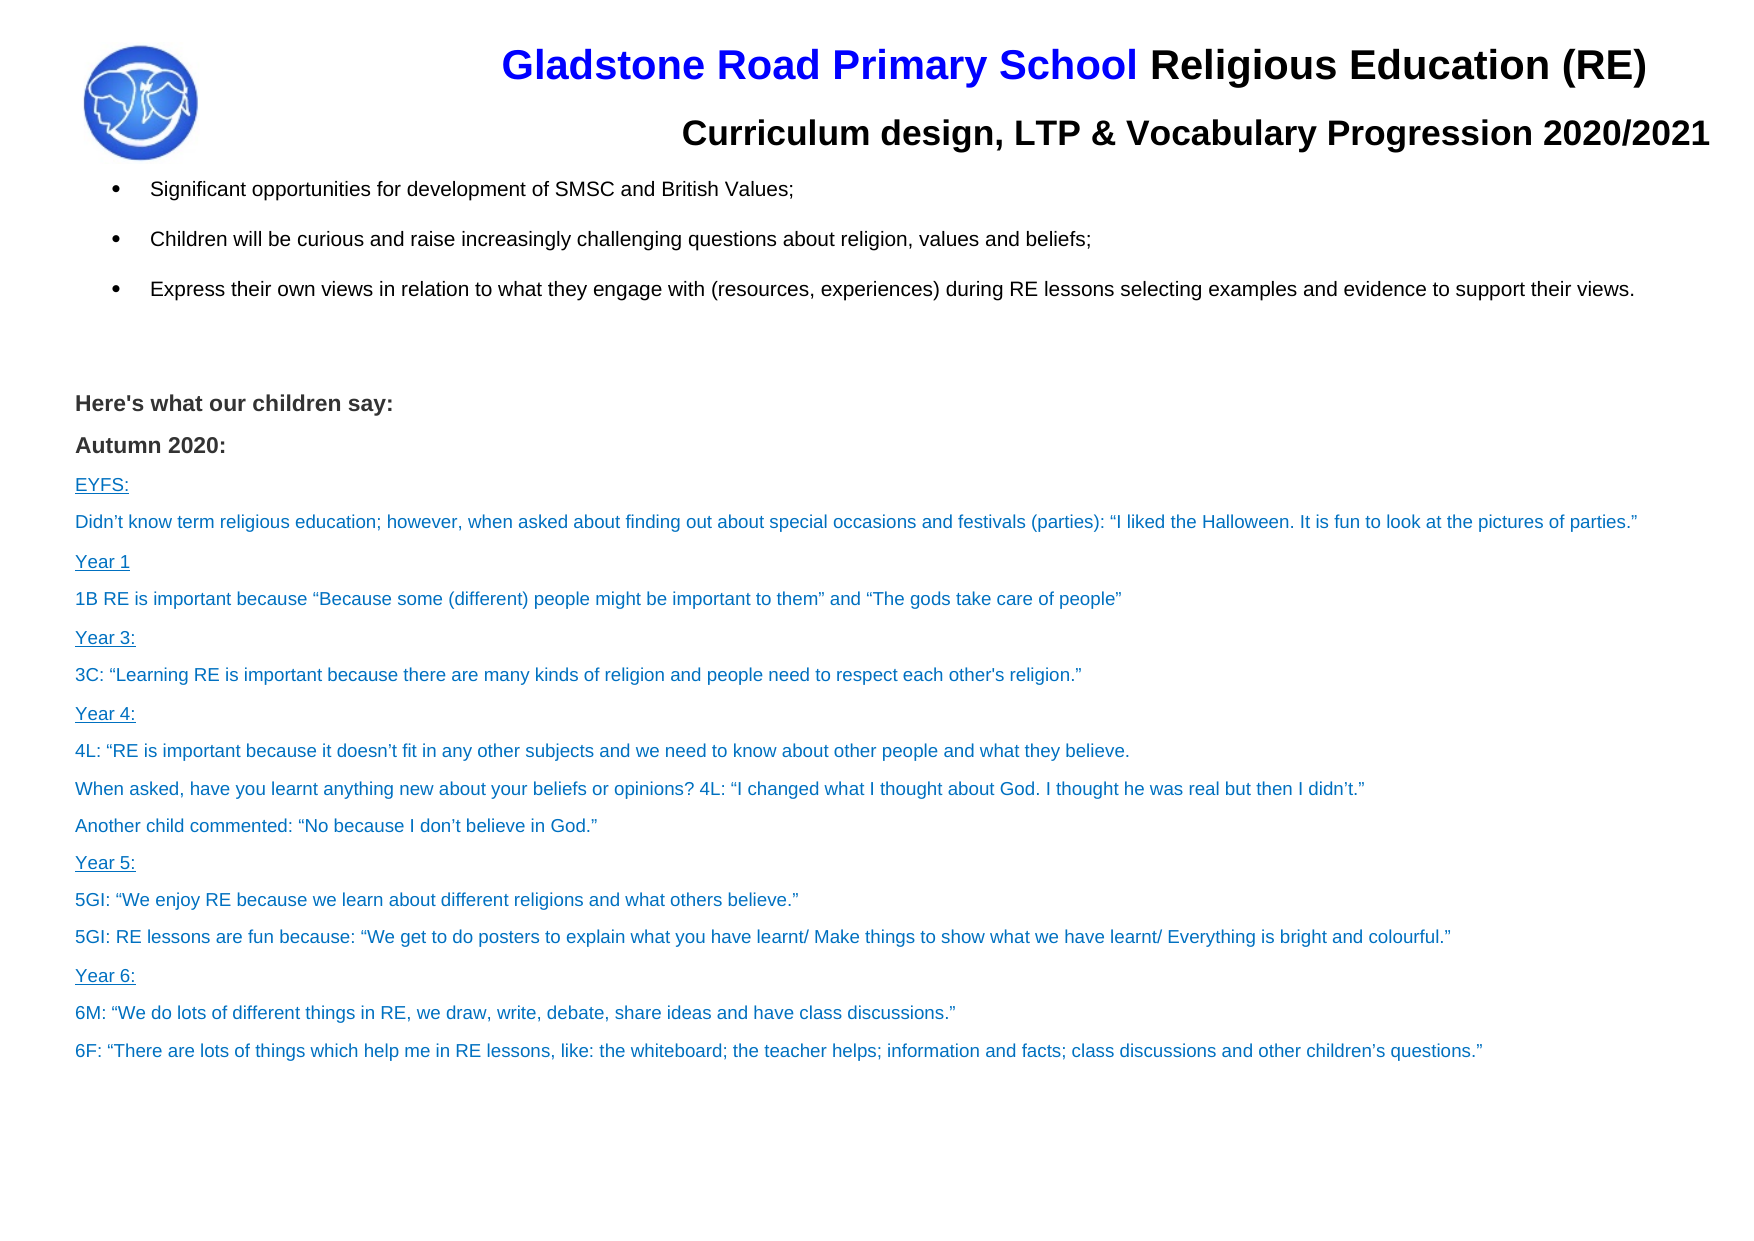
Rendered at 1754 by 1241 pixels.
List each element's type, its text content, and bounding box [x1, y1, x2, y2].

text 6M: “We do lots of different things in RE, we draw, write, debate, share ideas and have class discussions.” [75, 1002, 1679, 1024]
text Year 6: [75, 965, 1679, 987]
text 3C: “Learning RE is important because there are many kinds of religion and people need to respect each other's religion.” [75, 664, 1679, 686]
list Express their own views in relation to what they engage with (resources, experiences) during RE lessons selecting examples and evidence to support their views. [112, 276, 1679, 301]
text EYFS: [75, 474, 1679, 495]
list Significant opportunities for development of SMSC and British Values; [112, 177, 1679, 201]
text 4L: “RE is important because it doesn’t fit in any other subjects and we need to know about other people and what they believe. [75, 740, 1679, 762]
text Year 3: [75, 627, 1679, 648]
text 5GI: “We enjoy RE because we learn about different religions and what others believe.” [75, 889, 1679, 911]
picture [80, 42, 199, 161]
list Children will be curious and raise increasingly challenging questions about religion, values and beliefs; [112, 227, 1679, 251]
text Here's what our children say: [75, 390, 1679, 416]
text 5GI: RE lessons are fun because: “We get to do posters to explain what you have learnt/ Make things to show what we have learnt/ Everything is bright and colourful.” [75, 926, 1679, 948]
text 6F: “There are lots of things which help me in RE lessons, like: the whiteboard; the teacher helps; information and facts; class discussions and other children’s questions.” [75, 1039, 1679, 1061]
text Year 4: [75, 703, 1679, 724]
text Year 1 [75, 551, 1679, 572]
text 1B RE is important because “Because some (different) people might be important to them” and “The gods take care of people” [75, 588, 1679, 610]
text When asked, have you learnt anything new about your beliefs or opinions? 4L: “I changed what I thought about God. I thought he was real but then I didn’t.” [75, 777, 1679, 799]
text Year 5: [75, 852, 1679, 873]
text Didn’t know term religious education; however, when asked about finding out about special occasions and festivals (parties): “I liked the Halloween. It is fun to look at the pictures of parties.” [75, 511, 1679, 533]
text Autumn 2020: [75, 432, 1679, 458]
text Another child commented: “No because I don’t believe in God.” [75, 814, 1679, 836]
